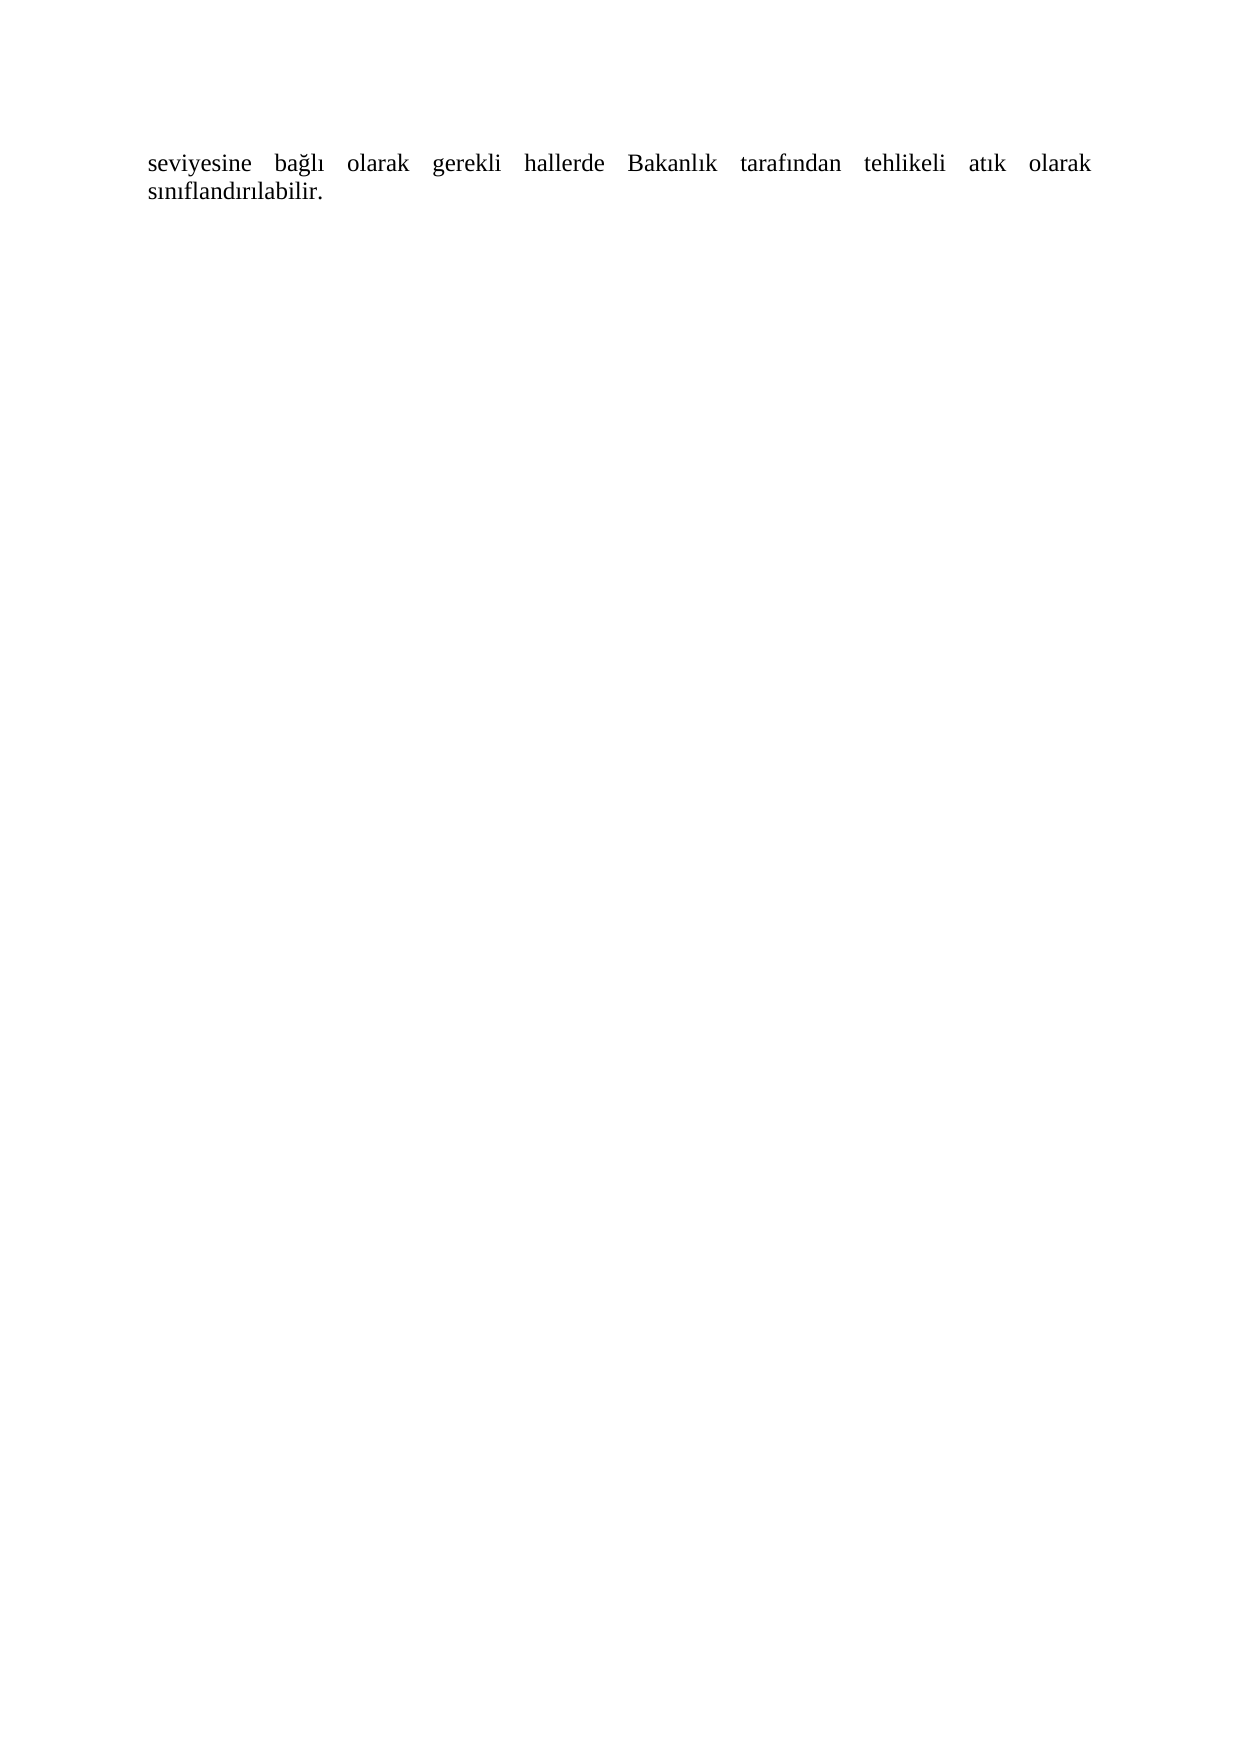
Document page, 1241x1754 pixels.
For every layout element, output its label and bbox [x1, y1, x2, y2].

text [148, 148, 1093, 205]
